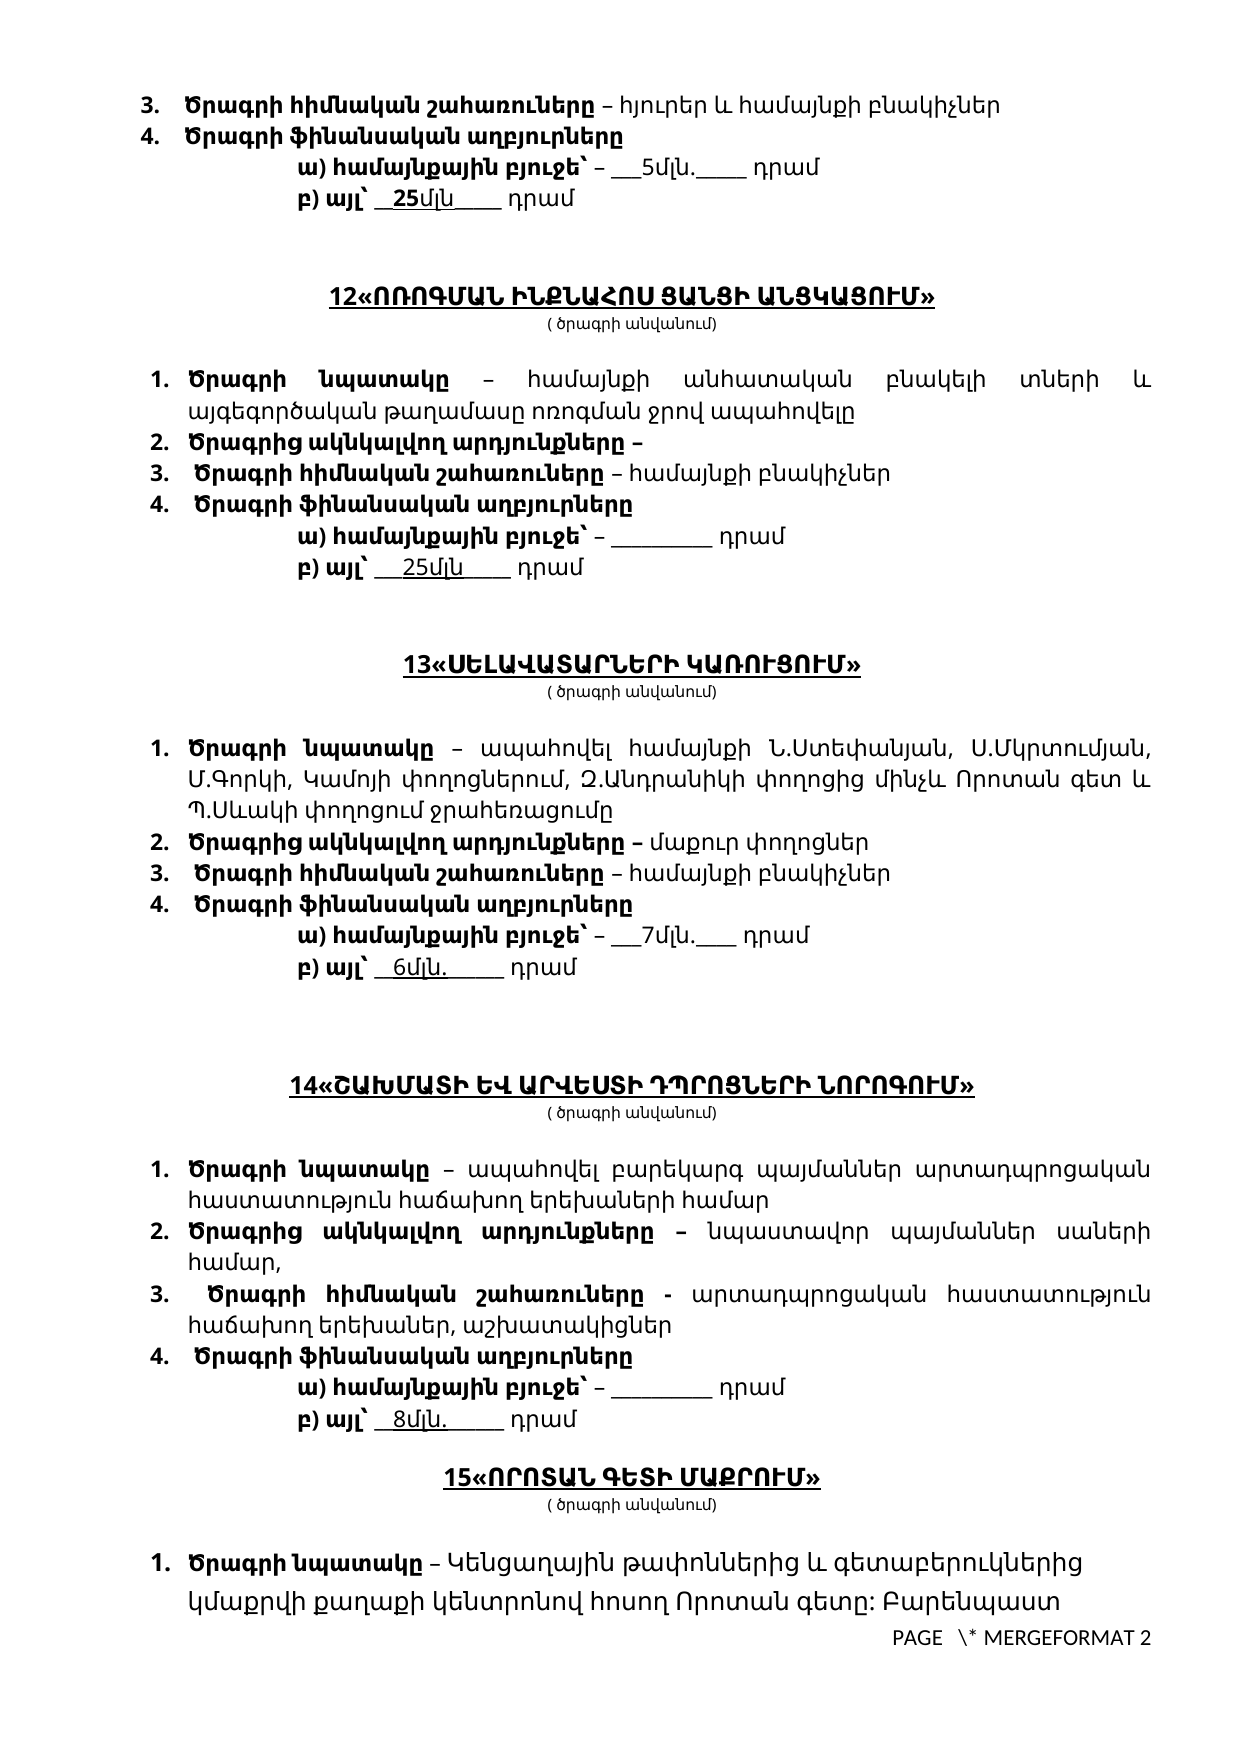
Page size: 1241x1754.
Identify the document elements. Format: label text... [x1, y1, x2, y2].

text բ) այլ՝ __25մլն_____ դրամ [112, 182, 1152, 214]
text 13«ՍԵԼԱՎԱՏԱՐՆԵՐԻ ԿԱՌՈՒՑՈՒՄ» [112, 647, 1152, 681]
text ա) համայնքային բյուջե՝ – ___5մլն._____ դրամ [112, 151, 1152, 182]
text 12«ՈՌՈԳՄԱՆ ԻՆՔՆԱՀՈՍ ՑԱՆՑԻ ԱՆՑԿԱՑՈՒՄ» [112, 278, 1152, 312]
text ( ծրագրի անվանում) [112, 312, 1152, 334]
text ( ծրագրի անվանում) [112, 1102, 1152, 1123]
list Ծրագրից ակնկալվող արդյունքները – մաքուր փողոցներ [150, 826, 1152, 857]
list Ծրագրի ֆինանսական աղբյուրները [150, 488, 1152, 520]
text 14«ՇԱԽՄԱՏԻ ԵՎ ԱՐՎԵՍՏԻ ԴՊՐՈՑՆԵՐԻ ՆՈՐՈԳՈՒՄ» [112, 1067, 1152, 1102]
text բ) այլ՝ __8մլն.______ դրամ [112, 1403, 1152, 1434]
text բ) այլ՝ __6մլն.______ դրամ [112, 951, 1152, 982]
list Ծրագրի ֆինանսական աղբյուրները [150, 1340, 1152, 1371]
list Ծրագրի հիմնական շահառուները – համայնքի բնակիչներ [150, 457, 1152, 488]
list Ծրագրի նպատակը – ապահովել համայնքի Ն.Ստեփանյան, Ս.Մկրտումյան, Մ.Գորկի, Կամոյի փողոցներում, Զ.Անդրանիկի փողոցից մինչև Որոտան գետ և Պ.Սևակի փողոցում ջրահեռացումը [150, 732, 1152, 826]
text բ) այլ՝ ___25մլն_____ դրամ [112, 551, 1152, 582]
list Ծրագրի նպատակը – համայնքի անհատական բնակելի տների և այգեգործական թաղամասը ոռոգման ջրով ապահովելը [150, 363, 1152, 426]
list Ծրագրի նպատակը – ապահովել բարեկարգ պայմաններ արտադպրոցական հաստատություն հաճախող երեխաների համար [150, 1153, 1152, 1215]
list Ծրագրի հիմնական շահառուները – համայնքի բնակիչներ [150, 857, 1152, 888]
text ա) համայնքային բյուջե՝ – __________ դրամ [112, 520, 1152, 551]
list Ծրագրի հիմնական շահառուները - արտադպրոցական հաստատություն հաճախող երեխաներ, աշխատակիցներ [150, 1278, 1152, 1340]
list Ծրագրի ֆինանսական աղբյուրները [150, 888, 1152, 919]
text ա) համայնքային բյուջե՝ – ___7մլն.____ դրամ [112, 919, 1152, 951]
list Ծրագրի հիմնական շահառուները – հյուրեր և համայնքի բնակիչներ [140, 89, 1152, 120]
text ( ծրագրի անվանում) [112, 681, 1152, 702]
list Ծրագրից ակնկալվող արդյունքները – նպաստավոր պայմաններ սաների համար, [150, 1215, 1152, 1278]
text ա) համայնքային բյուջե՝ – __________ դրամ [112, 1371, 1152, 1403]
text ( ծրագրի անվանում) [112, 1493, 1152, 1515]
text 15«ՈՐՈՏԱՆ ԳԵՏԻ ՄԱՔՐՈՒՄ» [112, 1459, 1152, 1493]
list Ծրագրի ֆինանսական աղբյուրները [140, 120, 1152, 151]
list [150, 1544, 1152, 1618]
list Ծրագրից ակնկալվող արդյունքները – [150, 426, 1152, 457]
